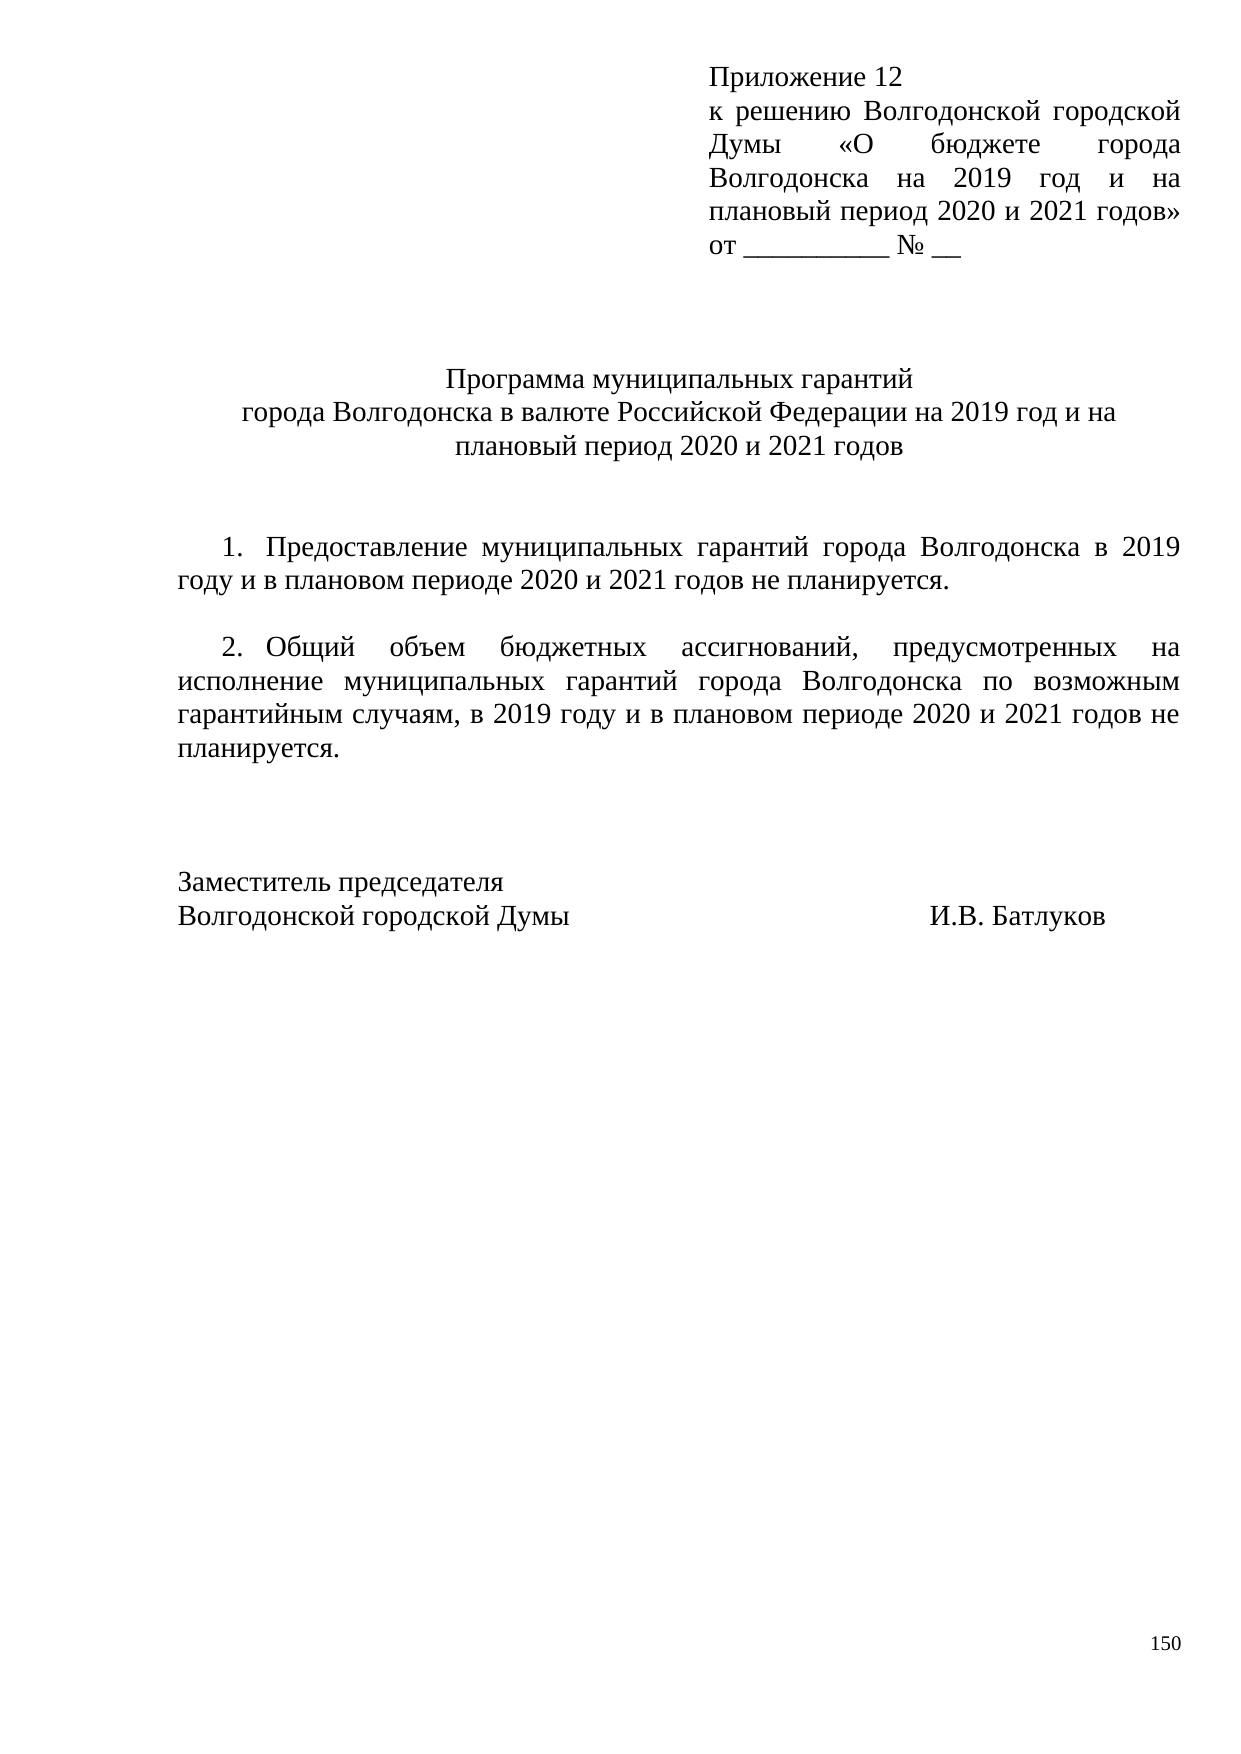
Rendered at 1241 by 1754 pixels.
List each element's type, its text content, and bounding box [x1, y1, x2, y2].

list Предоставление муниципальных гарантий города Волгодонска в 2019 году и в плановом периоде 2020 и 2021 годов не планируется. [177, 529, 1181, 596]
text Программа муниципальных гарантий [177, 361, 1181, 394]
text города Волгодонска в валюте Российской Федерации на 2019 год и на плановый период 2020 и 2021 годов [177, 394, 1181, 462]
text Заместитель председателя [177, 864, 1181, 898]
text Приложение 12 [709, 59, 1181, 93]
text Волгодонской городской Думы И.В. Батлуков [177, 898, 1181, 931]
text к решению Волгодонской городской Думы «О бюджете города Волгодонска на 2019 год и на плановый период 2020 и 2021 годов» от __________ № __ [709, 93, 1181, 260]
list Общий объем бюджетных ассигнований, предусмотренных на исполнение муниципальных гарантий города Волгодонска по возможным гарантийным случаям, в 2019 году и в плановом периоде 2020 и 2021 годов не планируется. [177, 629, 1181, 763]
